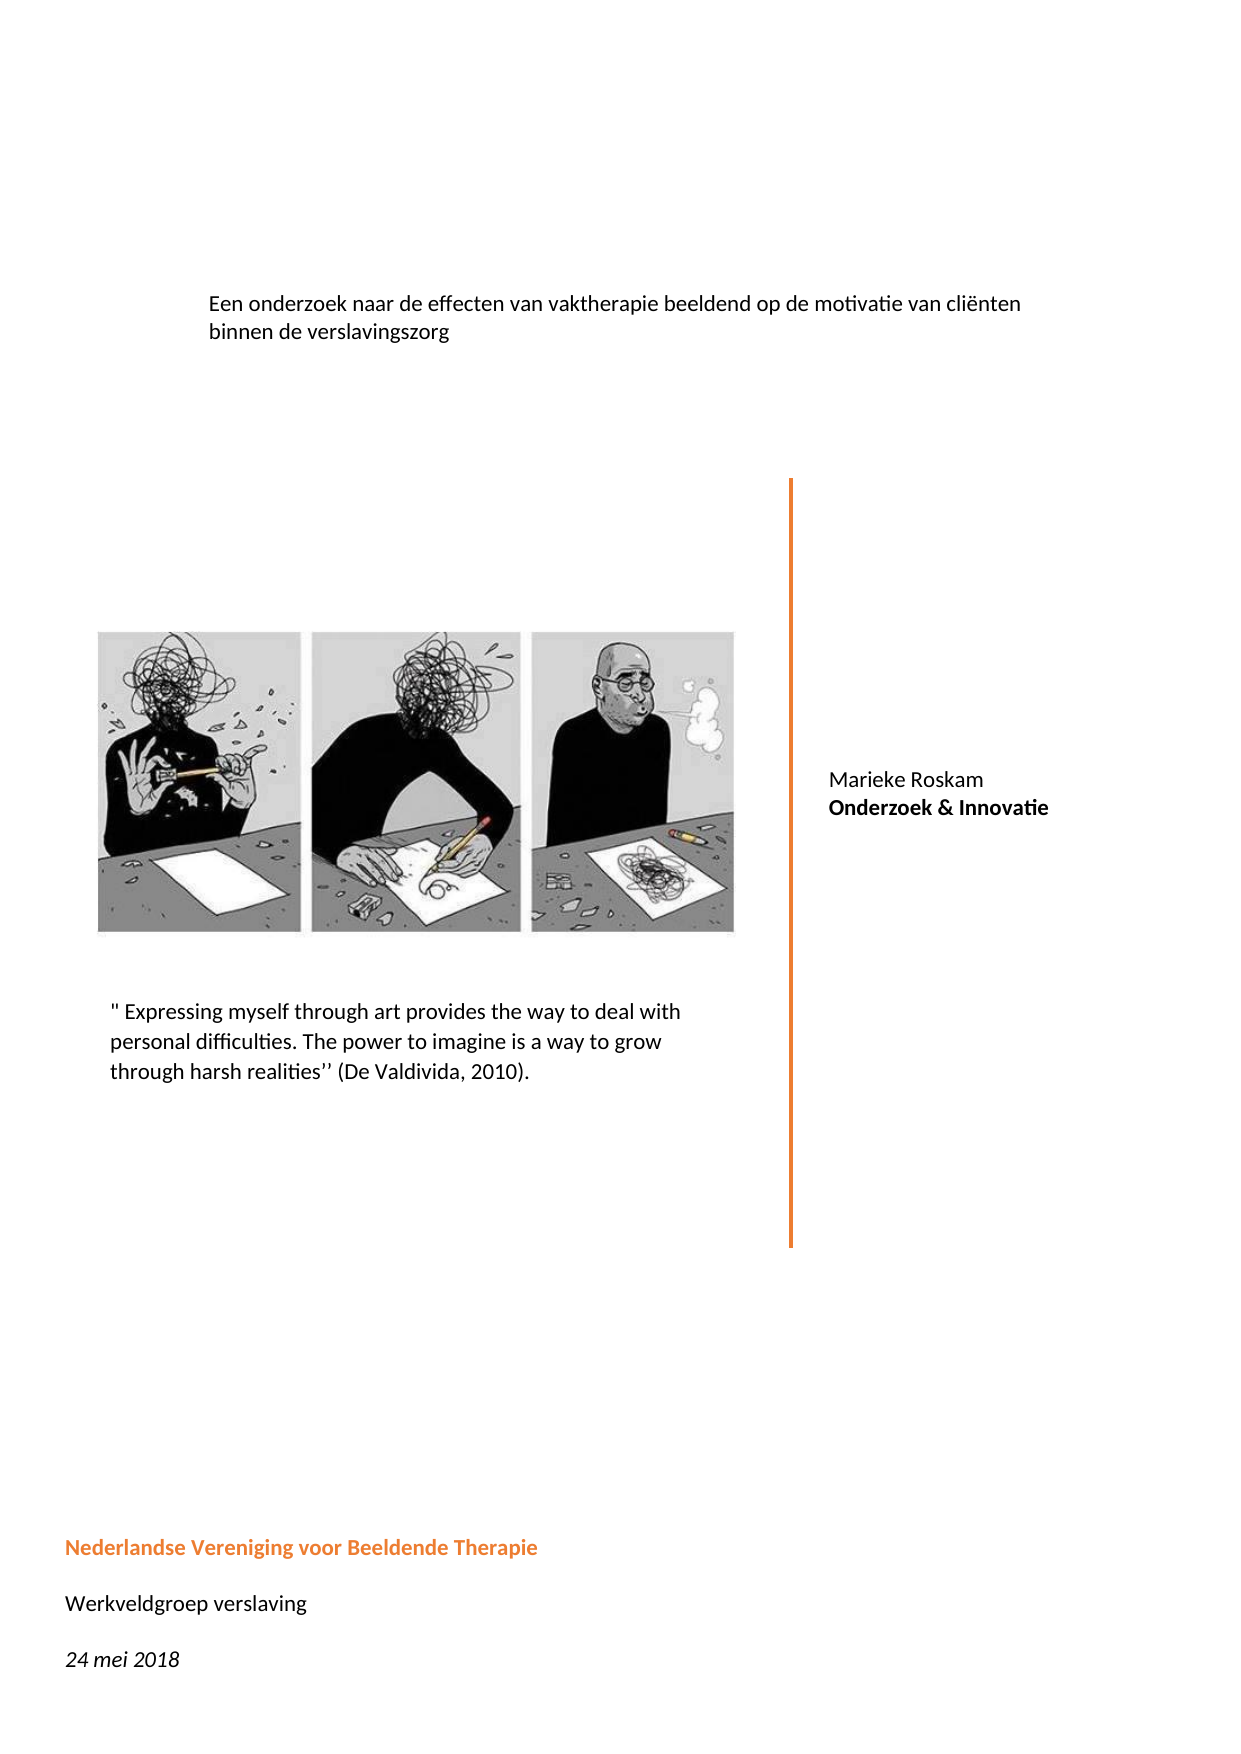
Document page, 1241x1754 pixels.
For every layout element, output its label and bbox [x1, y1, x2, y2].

picture [79, 613, 754, 951]
